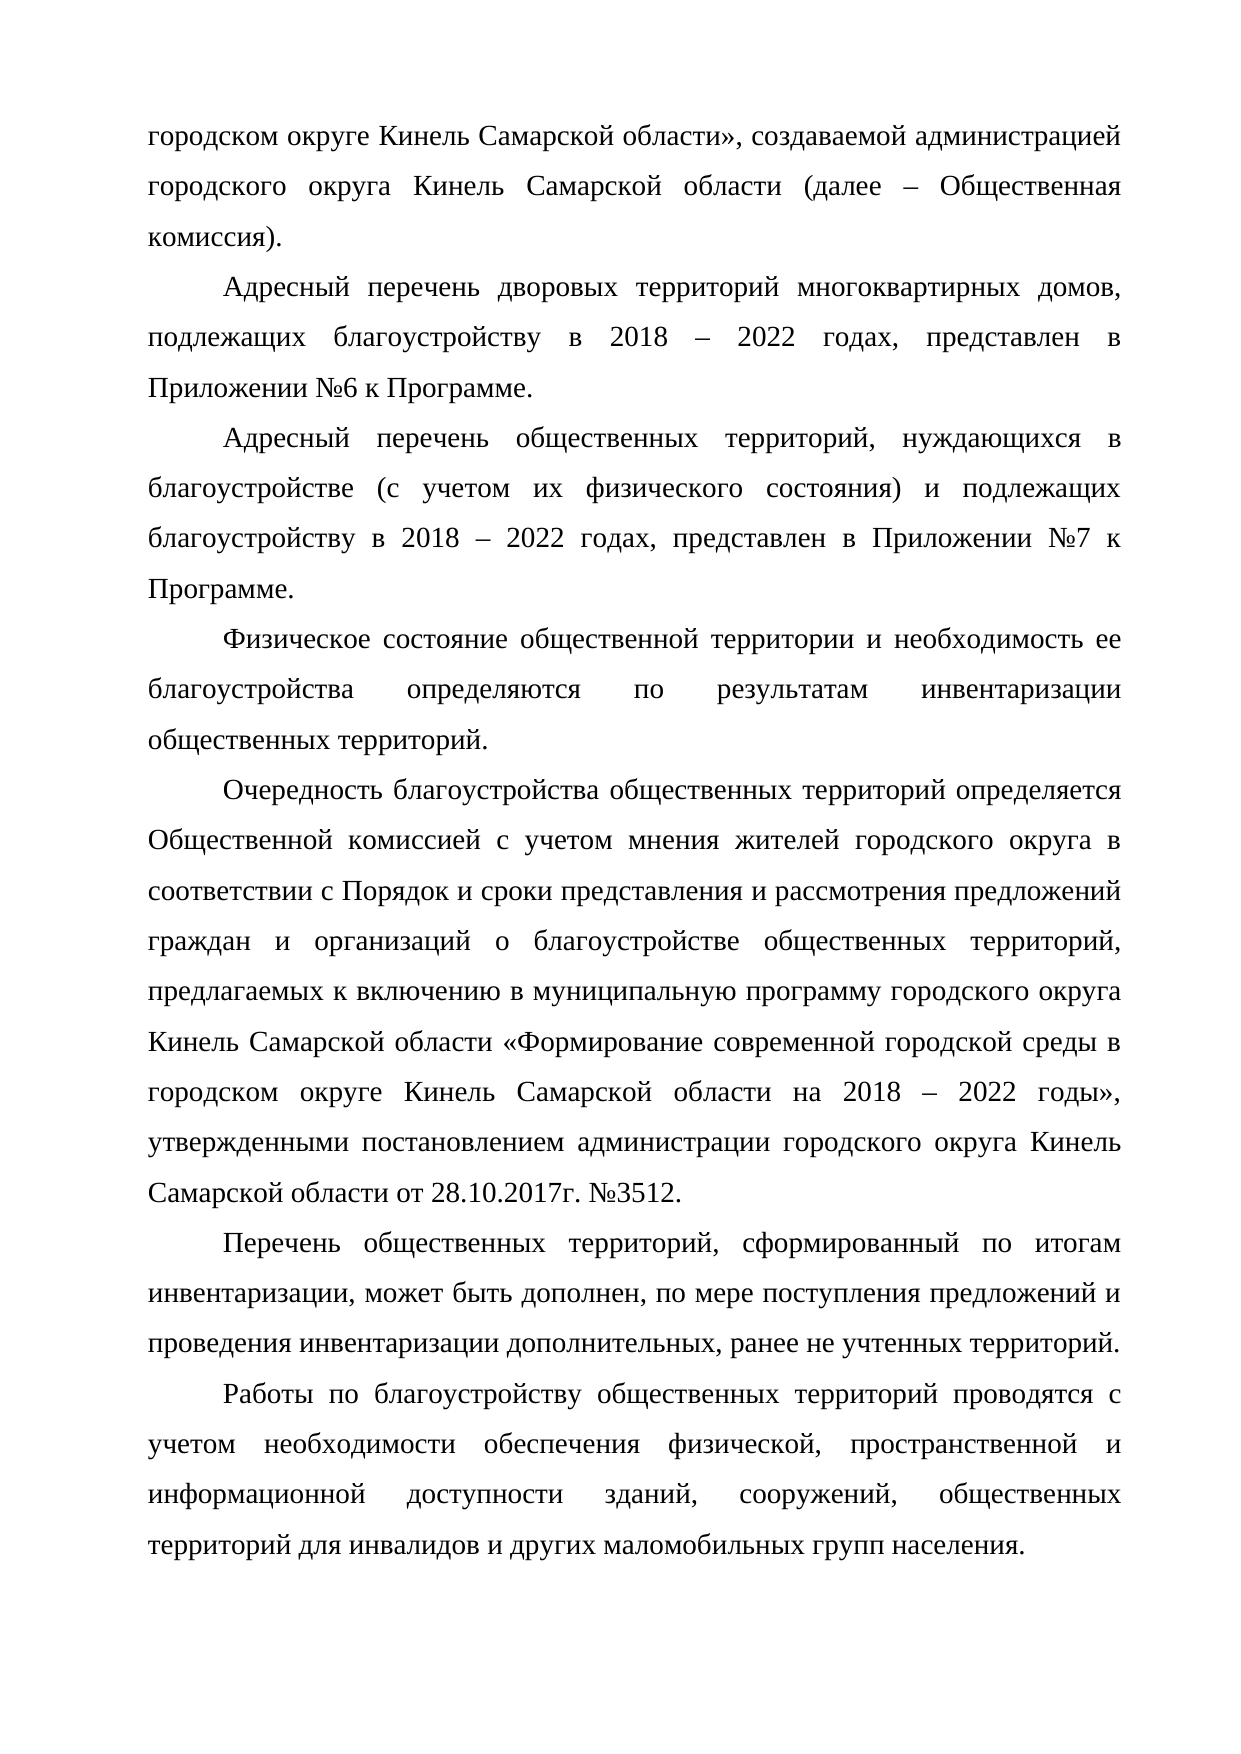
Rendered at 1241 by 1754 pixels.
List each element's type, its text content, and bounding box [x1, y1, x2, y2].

text Перечень общественных территорий, сформированный по итогам инвентаризации, может быть дополнен, по мере поступления предложений и проведения инвентаризации дополнительных, ранее не учтенных территорий. [148, 1225, 1122, 1359]
text Физическое состояние общественной территории и необходимость ее благоустройства определяются по результатам инвентаризации общественных территорий. [148, 621, 1122, 755]
text Адресный перечень общественных территорий, нуждающихся в благоустройстве (с учетом их физического состояния) и подлежащих благоустройству в 2018 – 2022 годах, представлен в Приложении №7 к Программе. [148, 420, 1122, 604]
text Очередность благоустройства общественных территорий определяется Общественной комиссией с учетом мнения жителей городского округа в соответствии с Порядок и сроки представления и рассмотрения предложений граждан и организаций о благоустройстве общественных территорий, предлагаемых к включению в муниципальную программу городского округа Кинель Самарской области «Формирование современной городской среды в городском округе Кинель Самарской области на 2018 – 2022 годы», утвержденными постановлением администрации городского округа Кинель Самарской области от 28.10.2017г. №3512. [148, 772, 1122, 1208]
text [148, 118, 1122, 252]
text Работы по благоустройству общественных территорий проводятся с учетом необходимости обеспечения физической, пространственной и информационной доступности зданий, сооружений, общественных территорий для инвалидов и других маломобильных групп населения. [148, 1376, 1122, 1560]
text Адресный перечень дворовых территорий многоквартирных домов, подлежащих благоустройству в 2018 – 2022 годах, представлен в Приложении №6 к Программе. [148, 269, 1122, 403]
